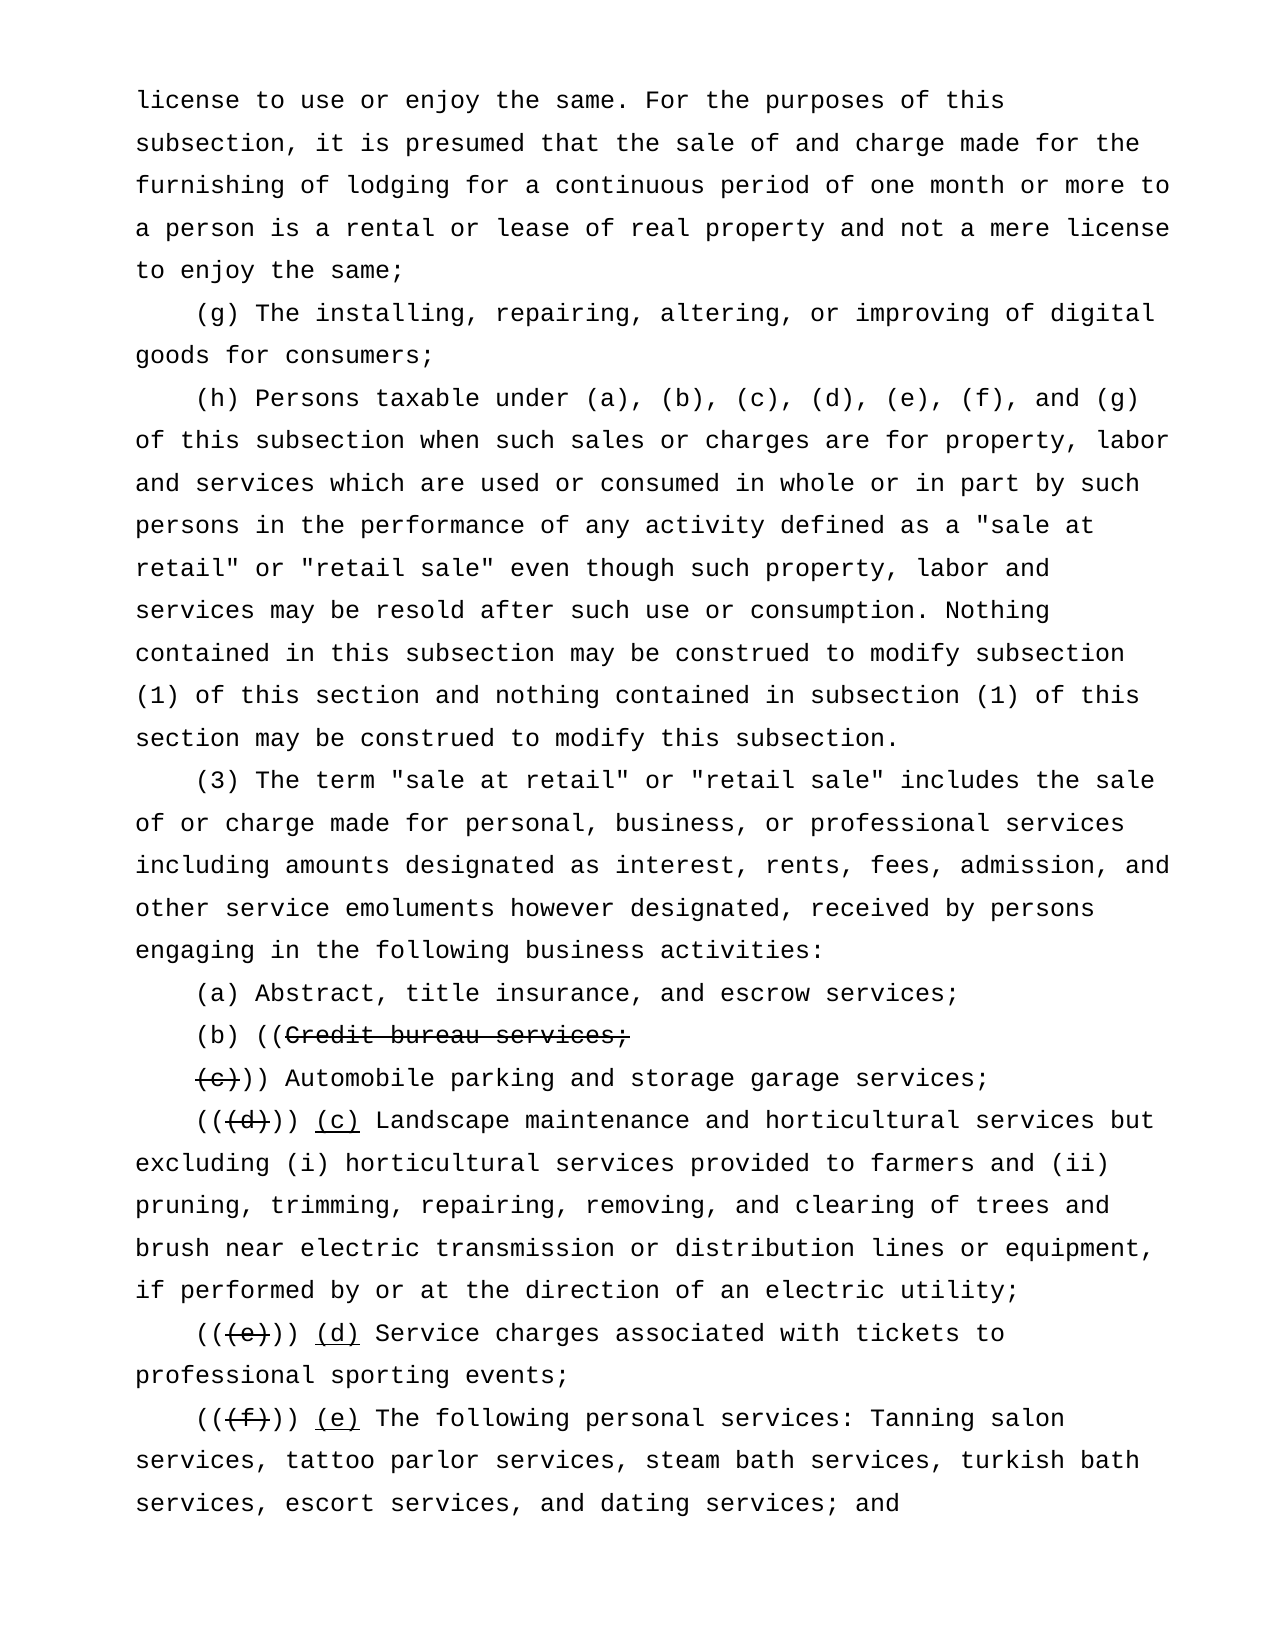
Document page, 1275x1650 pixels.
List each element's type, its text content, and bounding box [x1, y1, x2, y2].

text (a) Abstract, title insurance, and escrow services; [135, 967, 1170, 1010]
text (3) The term "sale at retail" or "retail sale" includes the sale of or charge made for personal, business, or professional services including amounts designated as interest, rents, fees, admission, and other service emoluments however designated, received by persons engaging in the following business activities: [135, 755, 1170, 967]
text (h) Persons taxable under (a), (b), (c), (d), (e), (f), and (g) of this subsection when such sales or charges are for property, labor and services which are used or consumed in whole or in part by such persons in the performance of any activity defined as a "sale at retail" or "retail sale" even though such property, labor and services may be resold after such use or consumption. Nothing contained in this subsection may be construed to modify subsection (1) of this section and nothing contained in subsection (1) of this section may be construed to modify this subsection. [135, 372, 1170, 755]
text (((e))) (d) Service charges associated with tickets to professional sporting events; [135, 1307, 1170, 1392]
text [135, 75, 1170, 287]
text (c))) Automobile parking and storage garage services; [135, 1052, 1170, 1095]
text (g) The installing, repairing, altering, or improving of digital goods for consumers; [135, 287, 1170, 372]
text (((f))) (e) The following personal services: Tanning salon services, tattoo parlor services, steam bath services, turkish bath services, escort services, and dating services; and [135, 1392, 1170, 1520]
text (((d))) (c) Landscape maintenance and horticultural services but excluding (i) horticultural services provided to farmers and (ii) pruning, trimming, repairing, removing, and clearing of trees and brush near electric transmission or distribution lines or equipment, if performed by or at the direction of an electric utility; [135, 1095, 1170, 1307]
text (b) ((Credit bureau services; [135, 1010, 1170, 1052]
